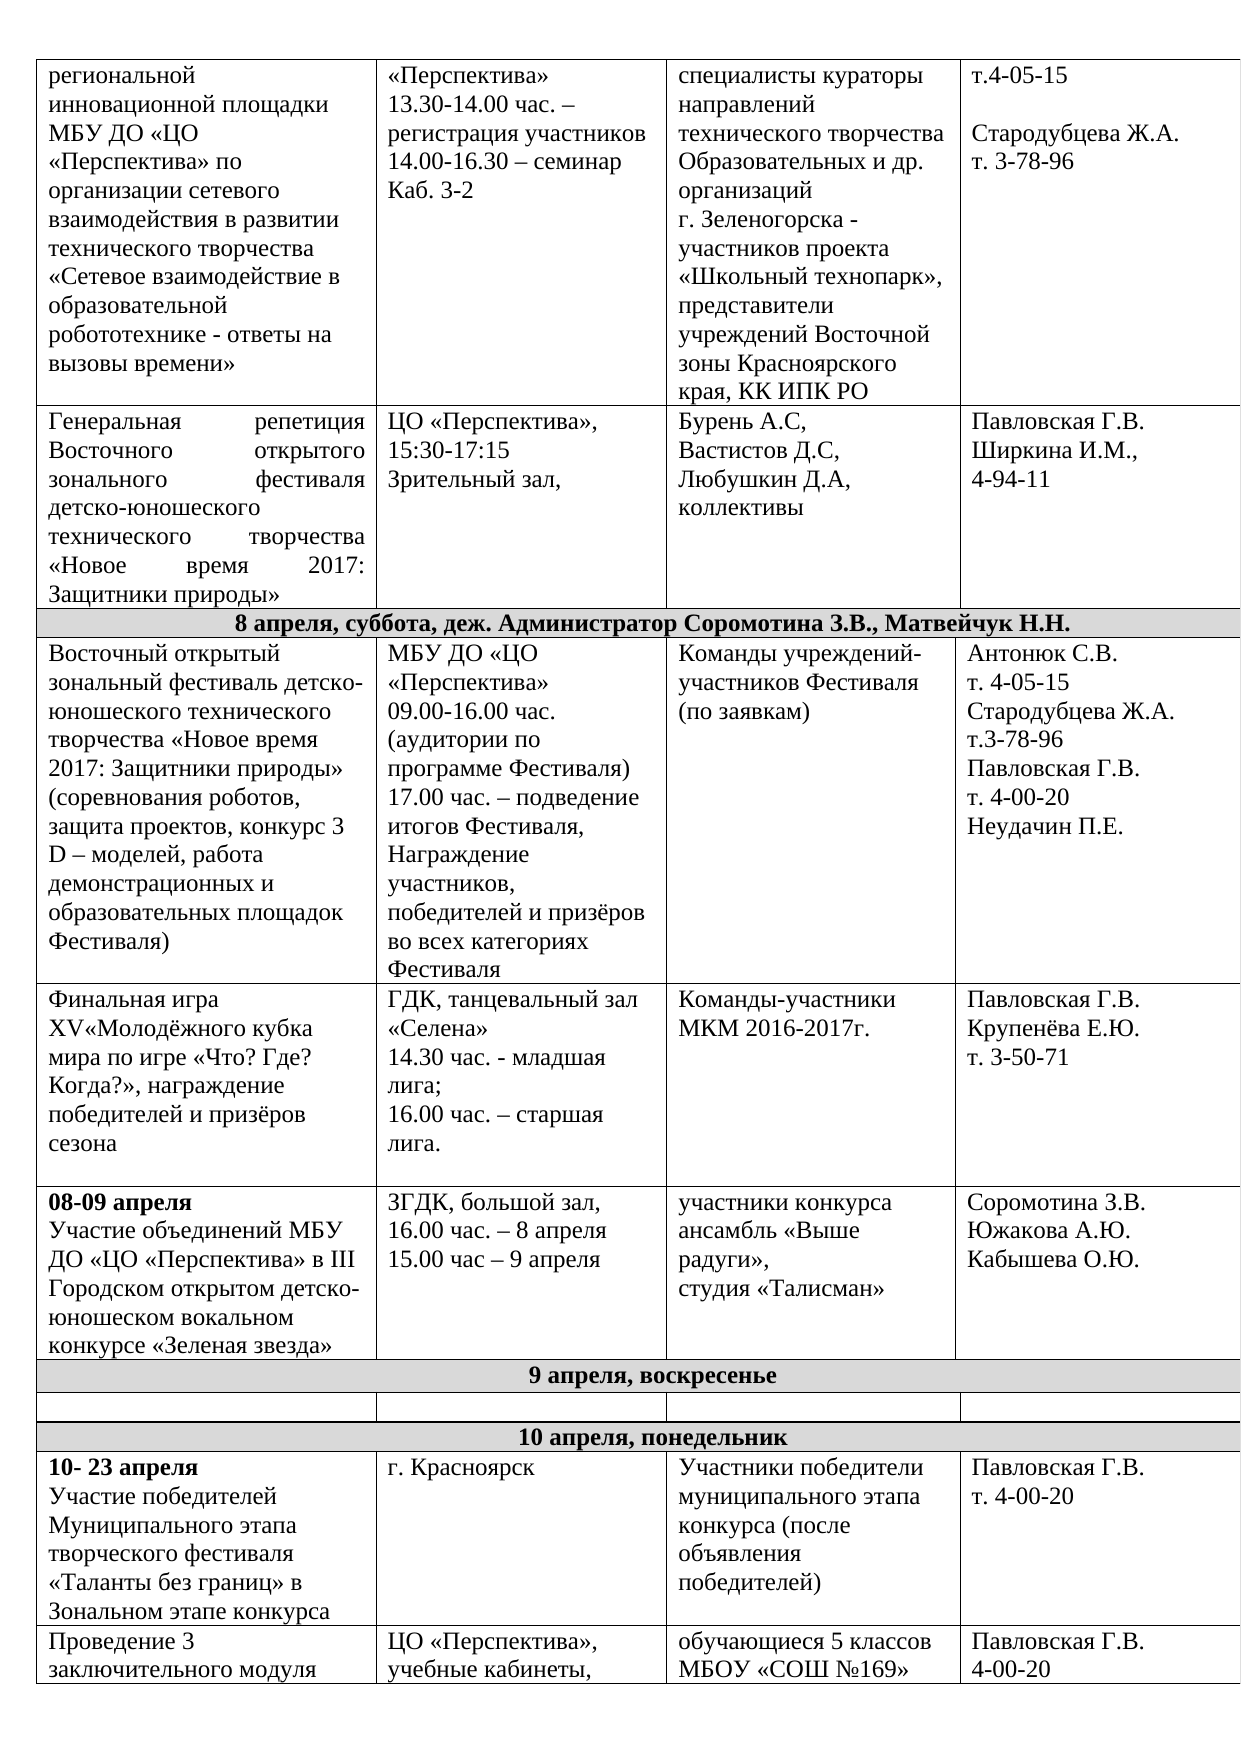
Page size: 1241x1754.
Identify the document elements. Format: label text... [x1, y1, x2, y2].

table_cell Антонюк С.В. т. 4-05-15 Стародубцева Ж.А. т.3-78-96 Павловская Г.В. т. 4-00-20 Неудачин П.Е. [956, 638, 1240, 983]
table_cell 10- 23 апреля Участие победителей Муниципального этапа творческого фестиваля «Таланты без границ» в Зональном этапе конкурса [37, 1452, 376, 1625]
table_cell [667, 1393, 960, 1421]
table_cell 10 апреля, понедельник [37, 1423, 1240, 1451]
table_cell Павловская Г.В. Ширкина И.М., 4-94-11 [961, 406, 1240, 607]
table_cell 08-09 апреля Участие объединений МБУ ДО «ЦО «Перспектива» в III Городском открытом детско-юношеском вокальном конкурсе «Зеленая звезда» [37, 1187, 376, 1359]
table_cell Восточный открытый зональный фестиваль детско-юношеского технического творчества «Новое время 2017: Защитники природы» (соревнования роботов, защита проектов, конкурс 3 D – моделей, работа демонстрационных и образовательных площадок Фестиваля) [37, 638, 376, 983]
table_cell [667, 60, 960, 405]
table_cell ЗГДК, большой зал, 16.00 час. – 8 апреля 15.00 час – 9 апреля [377, 1187, 666, 1359]
table_cell Генеральная репетиция Восточного открытого зонального фестиваля детско-юношеского технического творчества «Новое время 2017: Защитники природы» [37, 406, 376, 607]
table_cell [377, 1626, 666, 1683]
table_cell МБУ ДО «ЦО «Перспектива» 09.00-16.00 час. (аудитории по программе Фестиваля) 17.00 час. – подведение итогов Фестиваля, Награждение участников, победителей и призёров во всех категориях Фестиваля [377, 638, 666, 983]
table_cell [377, 60, 666, 405]
table_cell г. Красноярск [377, 1452, 666, 1625]
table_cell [37, 1626, 376, 1683]
table_cell [37, 1393, 376, 1421]
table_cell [667, 1626, 960, 1683]
table_cell ЦО «Перспектива», 15:30-17:15 Зрительный зал, [377, 406, 666, 607]
table_cell [961, 1393, 1240, 1421]
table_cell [961, 1626, 1240, 1683]
table_cell Финальная игра XV«Молодёжного кубка мира по игре «Что? Где? Когда?», награждение победителей и призёров сезона [37, 984, 376, 1186]
table_cell Павловская Г.В. т. 4-00-20 [961, 1452, 1240, 1625]
table_cell Бурень А.С, Вастистов Д.С, Любушкин Д.А, коллективы [667, 406, 960, 607]
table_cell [961, 60, 1240, 405]
table_cell 8 апреля, суббота, деж. Администратор Соромотина З.В., Матвейчук Н.Н. [37, 609, 1240, 637]
table_cell 9 апреля, воскресенье [37, 1360, 1240, 1392]
table_cell [377, 1393, 666, 1421]
table_cell Участники победители муниципального этапа конкурса (после объявления победителей) [667, 1452, 960, 1625]
table_cell Команды учреждений-участников Фестиваля (по заявкам) [667, 638, 955, 983]
table_cell участники конкурса ансамбль «Выше радуги», студия «Талисман» [667, 1187, 955, 1359]
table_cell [37, 60, 376, 405]
table_cell Соромотина З.В. Южакова А.Ю. Кабышева О.Ю. [956, 1187, 1240, 1359]
table_cell Павловская Г.В. Крупенёва Е.Ю. т. 3-50-71 [956, 984, 1240, 1186]
table_cell ГДК, танцевальный зал «Селена» 14.30 час. - младшая лига; 16.00 час. – старшая лига. [377, 984, 666, 1186]
table_cell Команды-участники МКМ 2016-2017г. [667, 984, 955, 1186]
